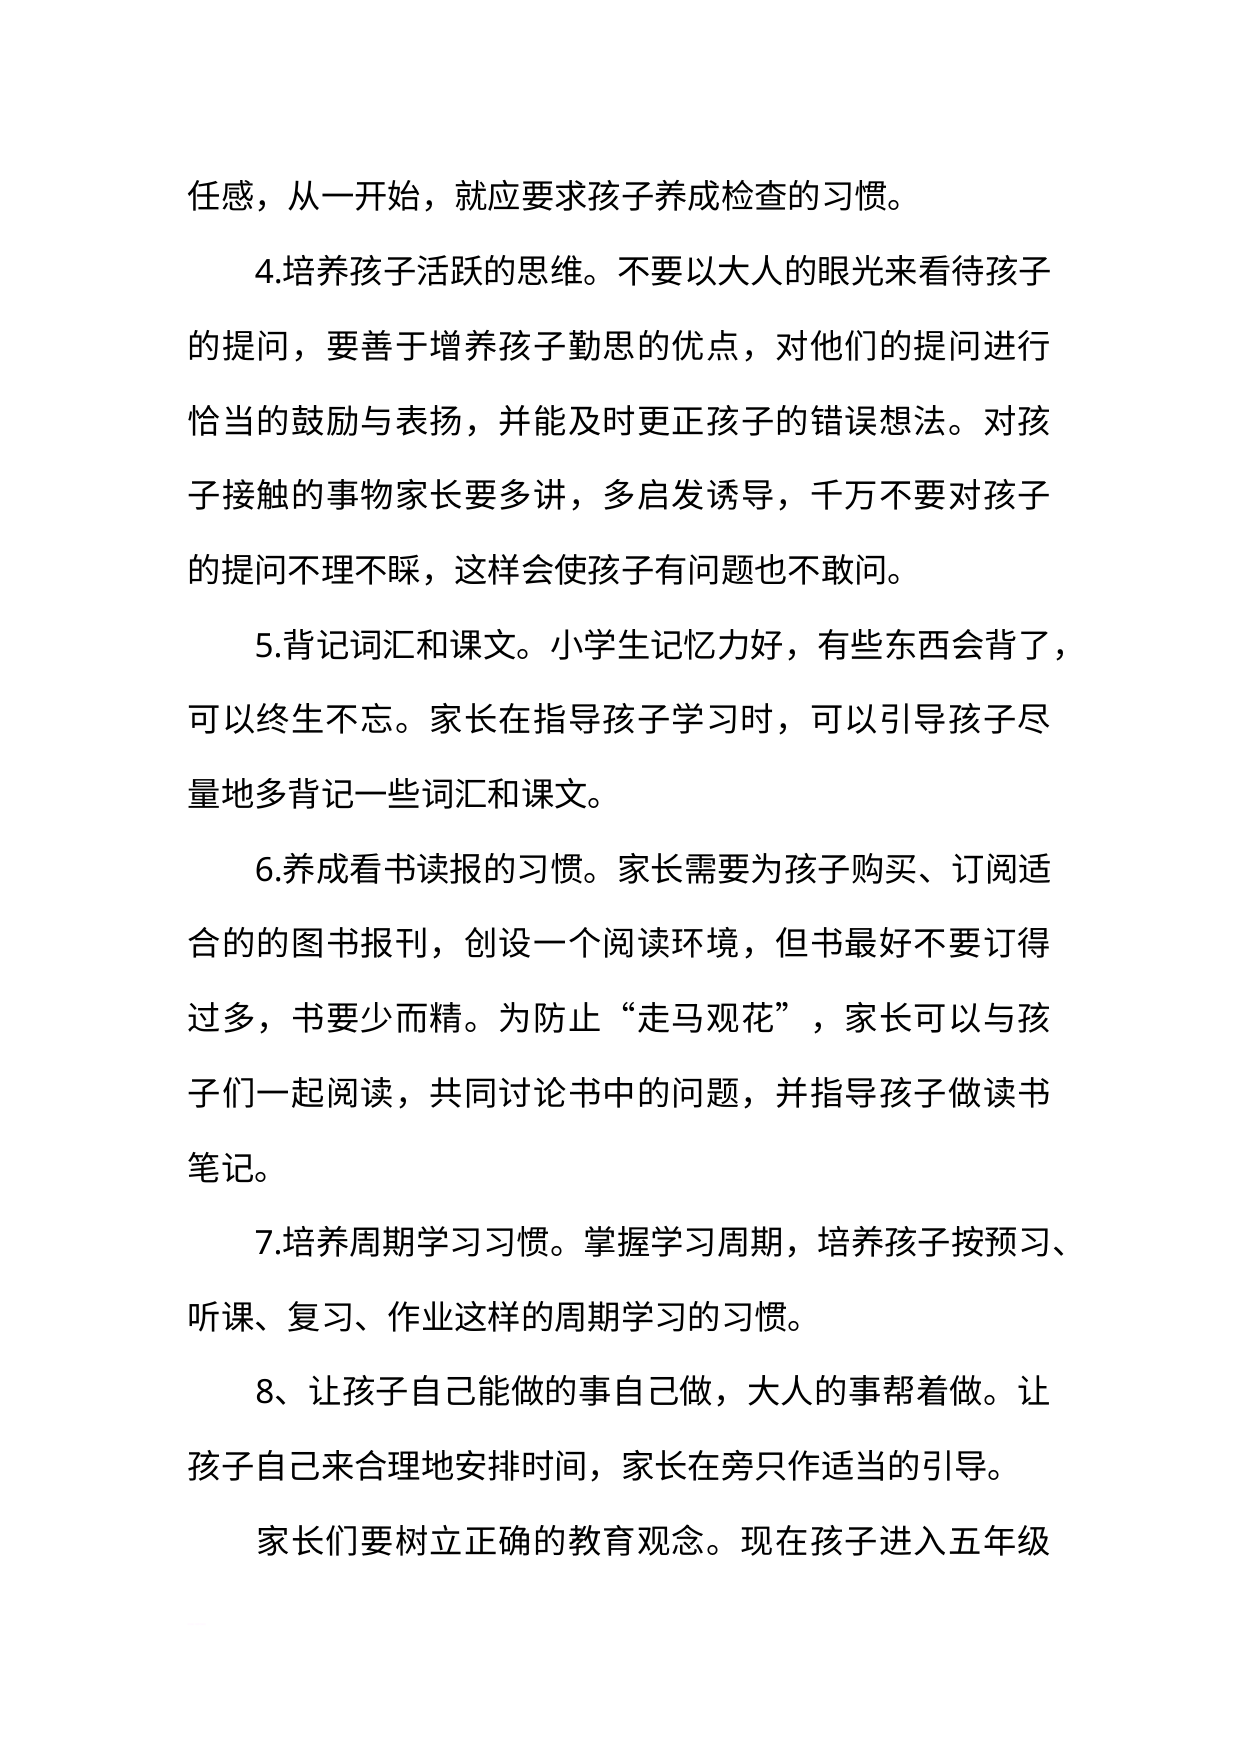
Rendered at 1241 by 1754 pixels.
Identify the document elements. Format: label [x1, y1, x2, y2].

text [187, 162, 1053, 1571]
